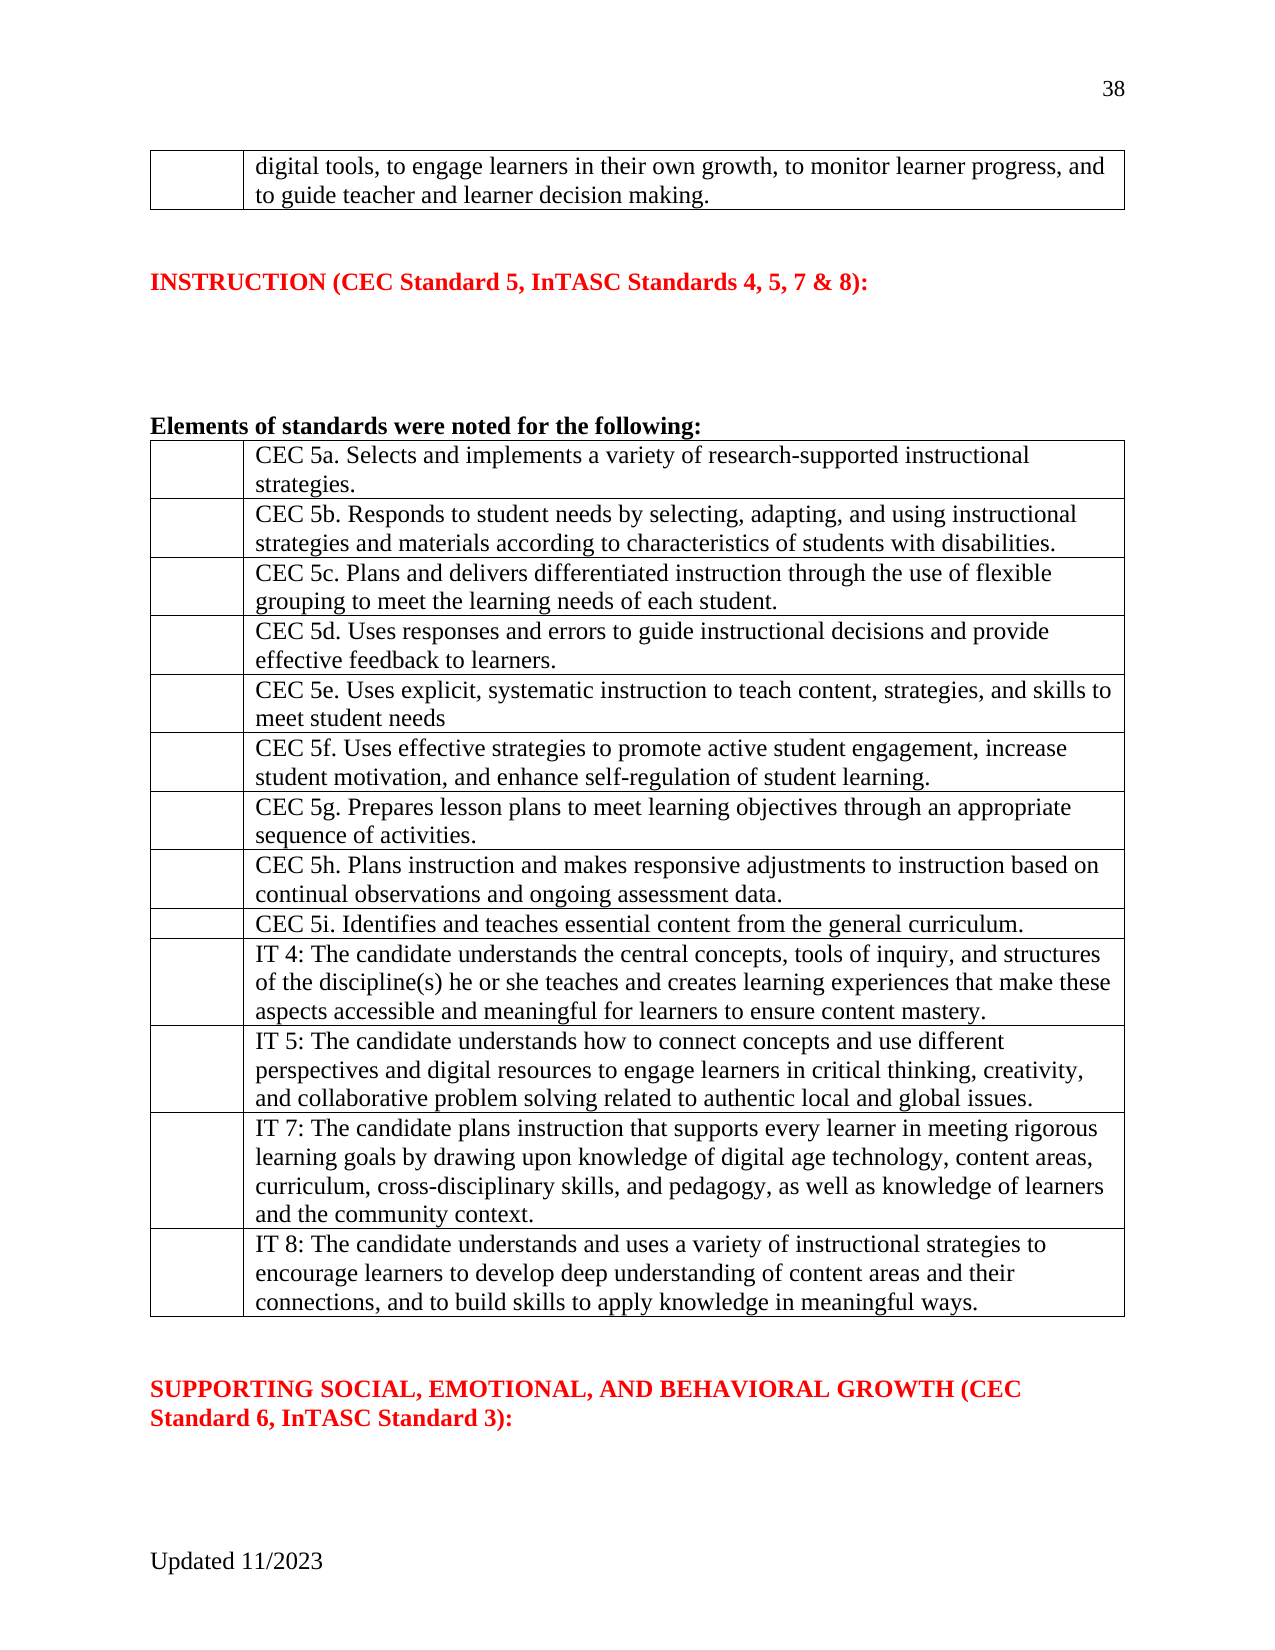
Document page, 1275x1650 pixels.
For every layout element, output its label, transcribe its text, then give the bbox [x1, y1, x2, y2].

table_cell [151, 1229, 243, 1316]
table_cell CEC 5g. Prepares lesson plans to meet learning objectives through an appropriate sequence of activities. [244, 792, 1124, 849]
table_cell [151, 499, 243, 557]
text INSTRUCTION (CEC Standard 5, InTASC Standards 4, 5, 7 & 8): [150, 267, 1125, 296]
table_cell CEC 5d. Uses responses and errors to guide instructional decisions and provide effective feedback to learners. [244, 616, 1124, 674]
table_cell CEC 5i. Identifies and teaches essential content from the general curriculum. [244, 909, 1124, 938]
table_cell [151, 792, 243, 849]
table_cell [151, 1113, 243, 1228]
table_cell [151, 1026, 243, 1112]
text SUPPORTING SOCIAL, EMOTIONAL, AND BEHAVIORAL GROWTH (CEC Standard 6, InTASC Standard 3): [150, 1374, 1125, 1432]
table_cell [151, 939, 243, 1025]
table_cell [151, 151, 243, 208]
table_cell [151, 675, 243, 732]
table_cell IT 4: The candidate understands the central concepts, tools of inquiry, and structures of the discipline(s) he or she teaches and creates learning experiences that make these aspects accessible and meaningful for learners to ensure content mastery. [244, 939, 1124, 1025]
table_cell CEC 5h. Plans instruction and makes responsive adjustments to instruction based on continual observations and ongoing assessment data. [244, 850, 1124, 908]
table_cell CEC 5e. Uses explicit, systematic instruction to teach content, strategies, and skills to meet student needs [244, 675, 1124, 732]
table_cell IT 5: The candidate understands how to connect concepts and use different perspectives and digital resources to engage learners in critical thinking, creativity, and collaborative problem solving related to authentic local and global issues. [244, 1026, 1124, 1112]
table_cell IT 7: The candidate plans instruction that supports every learner in meeting rigorous learning goals by drawing upon knowledge of digital age technology, content areas, curriculum, cross-disciplinary skills, and pedagogy, as well as knowledge of learners and the community context. [244, 1113, 1124, 1228]
table_cell IT 8: The candidate understands and uses a variety of instructional strategies to encourage learners to develop deep understanding of content areas and their connections, and to build skills to apply knowledge in meaningful ways. [244, 1229, 1124, 1316]
table_cell [151, 558, 243, 615]
table_cell CEC 5f. Uses effective strategies to promote active student engagement, increase student motivation, and enhance self‐regulation of student learning. [244, 733, 1124, 791]
table_cell [151, 909, 243, 938]
table_cell [151, 733, 243, 791]
table_cell CEC 5b. Responds to student needs by selecting, adapting, and using instructional strategies and materials according to characteristics of students with disabilities. [244, 499, 1124, 557]
table_header CEC 5a. Selects and implements a variety of research-supported instructional strategies. [244, 441, 1124, 498]
table_header [151, 441, 243, 498]
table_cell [244, 151, 1124, 208]
table_cell [151, 850, 243, 908]
table_cell [151, 616, 243, 674]
table_cell CEC 5c. Plans and delivers differentiated instruction through the use of flexible grouping to meet the learning needs of each student. [244, 558, 1124, 615]
text Elements of standards were noted for the following: [150, 411, 1125, 439]
